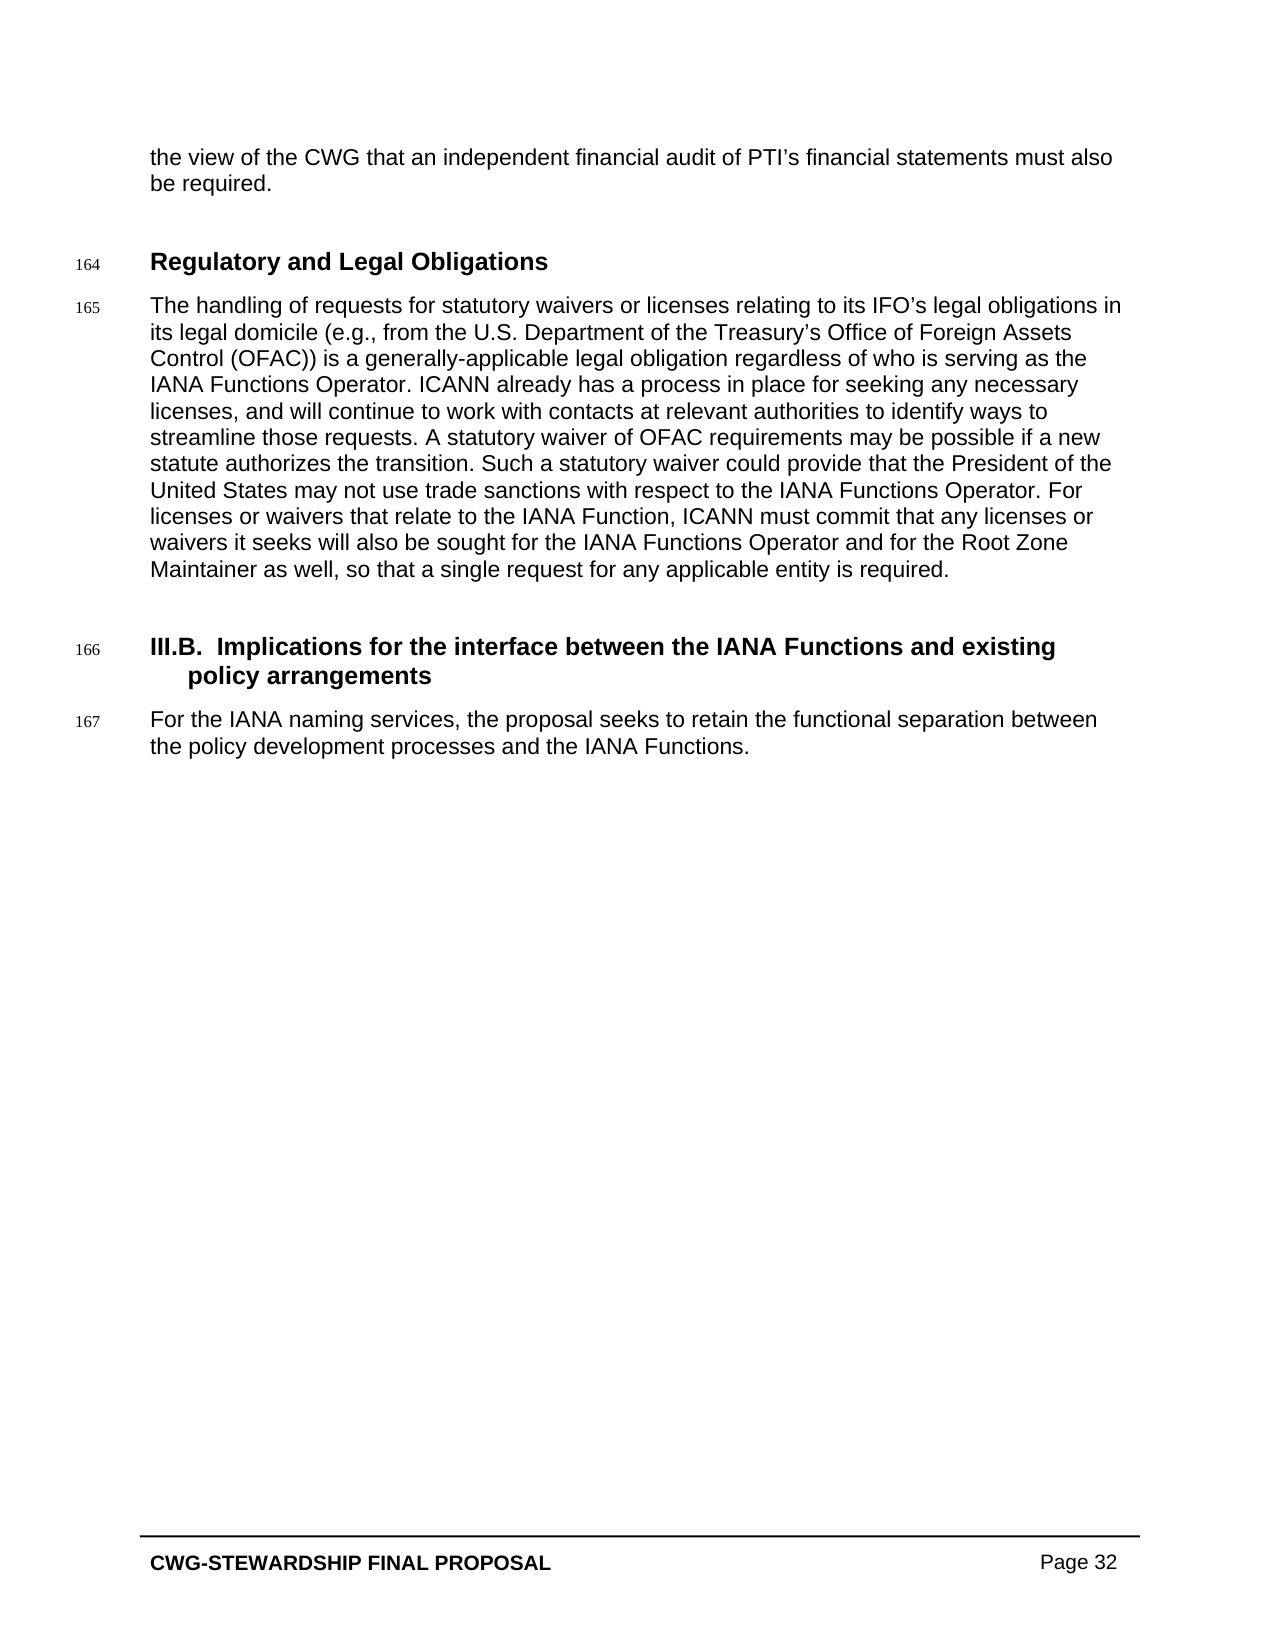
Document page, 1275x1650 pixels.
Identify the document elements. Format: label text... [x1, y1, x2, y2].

text For the IANA naming services, the proposal seeks to retain the functional separation between the policy development processes and the IANA Functions. [75, 706, 1123, 759]
text The handling of requests for statutory waivers or licenses relating to its IFO’s legal obligations in its legal domicile (e.g., from the U.S. Department of the Treasury’s Office of Foreign Assets Control (OFAC)) is a generally-applicable legal obligation regardless of who is serving as the IANA Functions Operator. ICANN already has a process in place for seeking any necessary licenses, and will continue to work with contacts at relevant authorities to identify ways to streamline those requests. A statutory waiver of OFAC requirements may be possible if a new statute authorizes the transition. Such a statutory waiver could provide that the President of the United States may not use trade sanctions with respect to the IANA Functions Operator. For licenses or waivers that relate to the IANA Function, ICANN must commit that any licenses or waivers it seeks will also be sought for the IANA Functions Operator and for the Root Zone Maintainer as well, so that a single request for any applicable entity is required. [75, 292, 1123, 582]
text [75, 144, 1123, 197]
subtitle III.B. Implications for the interface between the IANA Functions and existing policy arrangements [75, 632, 1123, 689]
subtitle Regulatory and Legal Obligations [75, 247, 1123, 276]
